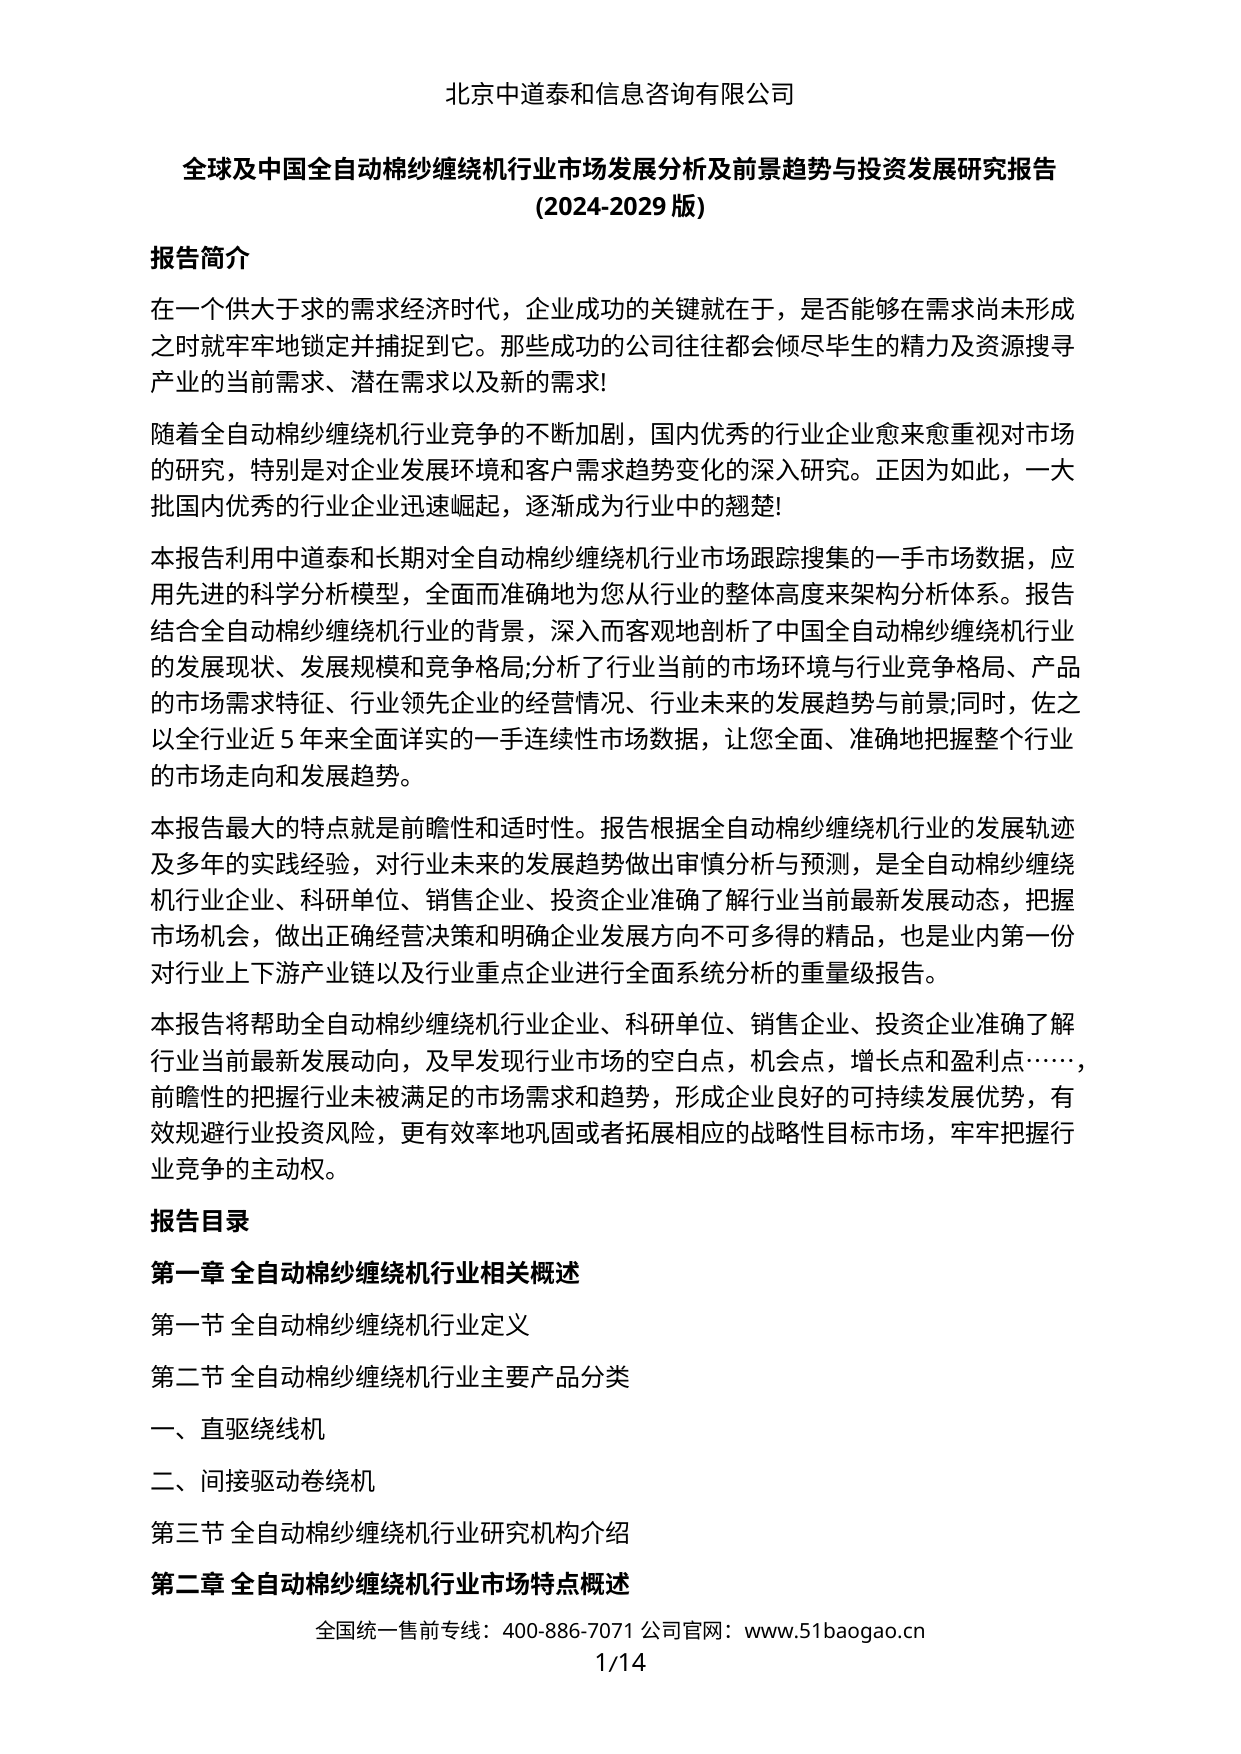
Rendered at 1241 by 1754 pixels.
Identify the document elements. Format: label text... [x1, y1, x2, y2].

text 第二章 全自动棉纱缠绕机行业市场特点概述 [150, 1565, 1090, 1601]
text 本报告最大的特点就是前瞻性和适时性。报告根据全自动棉纱缠绕机行业的发展轨迹及多年的实践经验，对行业未来的发展趋势做出审慎分析与预测，是全自动棉纱缠绕机行业企业、科研单位、销售企业、投资企业准确了解行业当前最新发展动态，把握市场机会，做出正确经营决策和明确企业发展方向不可多得的精品，也是业内第一份对行业上下游产业链以及行业重点企业进行全面系统分析的重量级报告。 [150, 808, 1090, 989]
text 第三节 全自动棉纱缠绕机行业研究机构介绍 [150, 1513, 1090, 1549]
text 报告简介 [150, 238, 1090, 274]
text 第二节 全自动棉纱缠绕机行业主要产品分类 [150, 1357, 1090, 1394]
text 本报告将帮助全自动棉纱缠绕机行业企业、科研单位、销售企业、投资企业准确了解行业当前最新发展动向，及早发现行业市场的空白点，机会点，增长点和盈利点……，前瞻性的把握行业未被满足的市场需求和趋势，形成企业良好的可持续发展优势，有效规避行业投资风险，更有效率地巩固或者拓展相应的战略性目标市场，牢牢把握行业竞争的主动权。 [150, 1005, 1090, 1186]
text 第一章 全自动棉纱缠绕机行业相关概述 [150, 1254, 1090, 1290]
text 本报告利用中道泰和长期对全自动棉纱缠绕机行业市场跟踪搜集的一手市场数据，应用先进的科学分析模型，全面而准确地为您从行业的整体高度来架构分析体系。报告结合全自动棉纱缠绕机行业的背景，深入而客观地剖析了中国全自动棉纱缠绕机行业的发展现状、发展规模和竞争格局;分析了行业当前的市场环境与行业竞争格局、产品的市场需求特征、行业领先企业的经营情况、行业未来的发展趋势与前景;同时，佐之以全行业近5年来全面详实的一手连续性市场数据，让您全面、准确地把握整个行业的市场走向和发展趋势。 [150, 539, 1090, 792]
text 在一个供大于求的需求经济时代，企业成功的关键就在于，是否能够在需求尚未形成之时就牢牢地锁定并捕捉到它。那些成功的公司往往都会倾尽毕生的精力及资源搜寻产业的当前需求、潜在需求以及新的需求! [150, 290, 1090, 399]
text 一、直驱绕线机 [150, 1409, 1090, 1446]
text 第一节 全自动棉纱缠绕机行业定义 [150, 1306, 1090, 1342]
text 随着全自动棉纱缠绕机行业竞争的不断加剧，国内优秀的行业企业愈来愈重视对市场的研究，特别是对企业发展环境和客户需求趋势变化的深入研究。正因为如此，一大批国内优秀的行业企业迅速崛起，逐渐成为行业中的翘楚! [150, 414, 1090, 523]
text 报告目录 [150, 1202, 1090, 1238]
text 二、间接驱动卷绕机 [150, 1461, 1090, 1497]
text 全球及中国全自动棉纱缠绕机行业市场发展分析及前景趋势与投资发展研究报告(2024-2029版) [150, 150, 1090, 222]
